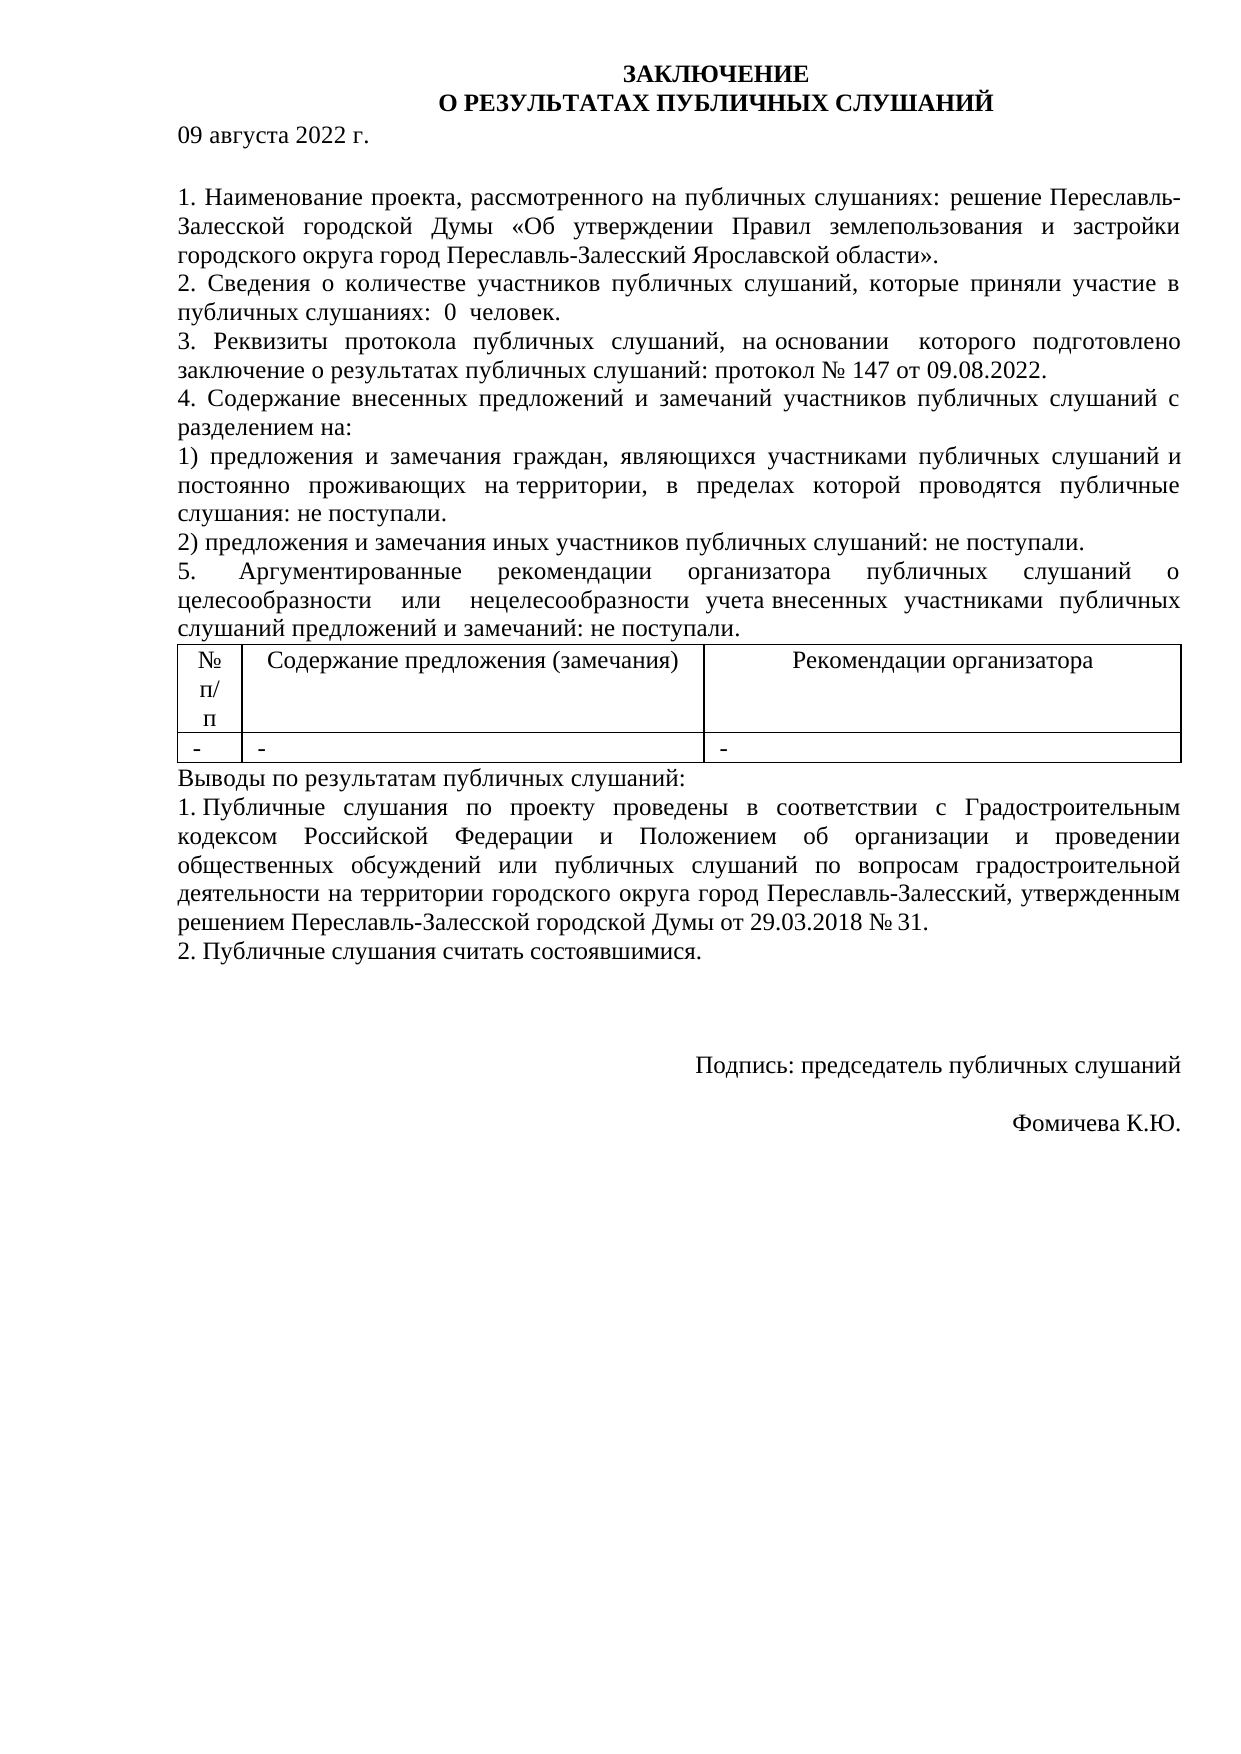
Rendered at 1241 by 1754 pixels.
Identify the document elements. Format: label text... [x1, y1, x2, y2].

text Фомичева К.Ю. [177, 1108, 1181, 1136]
text 1) предложения и замечания граждан, являющихся участниками публичных слушаний и постоянно проживающих на территории, в пределах которой проводятся публичные слушания: не поступали. [177, 441, 1181, 527]
text 2. Публичные слушания считать состоявшимися. [177, 936, 1181, 965]
text 1. Наименование проекта, рассмотренного на публичных слушаниях: решение Переславль-Залесской городской Думы «Об утверждении Правил землепользования и застройки городского округа город Переславль-Залесский Ярославской области». [177, 182, 1181, 268]
text 2) предложения и замечания иных участников публичных слушаний: не поступали. [177, 527, 1181, 556]
text 3. Реквизиты протокола публичных слушаний, на основании которого подготовлено заключение о результатах публичных слушаний: протокол № 147 от 09.08.2022. [177, 326, 1181, 383]
table_cell - [243, 733, 703, 762]
table_cell № п/п [178, 645, 241, 732]
table_cell - [178, 733, 241, 762]
text Выводы по результатам публичных слушаний: [177, 763, 1181, 792]
text 09 августа 2022 г. [177, 117, 1181, 149]
text 5. Аргументированные рекомендации организатора публичных слушаний о целесообразности или нецелесообразности учета внесенных участниками публичных слушаний предложений и замечаний: не поступали. [177, 556, 1181, 642]
table_cell Содержание предложения (замечания) [243, 645, 703, 732]
table_cell - [705, 733, 1180, 762]
text 1. Публичные слушания по проекту проведены в соответствии с Градостроительным кодексом Российской Федерации и Положением об организации и проведении общественных обсуждений или публичных слушаний по вопросам градостроительной деятельности на территории городского округа город Переславль-Залесский, утвержденным решением Переславль-Залесской городской Думы от 29.03.2018 № 31. [177, 792, 1181, 936]
table_cell Рекомендации организатора [705, 645, 1180, 732]
text Подпись: председатель публичных слушаний [177, 1050, 1181, 1079]
text ЗАКЛЮЧЕНИЕ [177, 59, 1181, 88]
text 2. Сведения о количестве участников публичных слушаний, которые приняли участие в публичных слушаниях: 0 человек. [177, 268, 1181, 326]
text 4. Содержание внесенных предложений и замечаний участников публичных слушаний с разделением на: [177, 383, 1181, 441]
text О РЕЗУЛЬТАТАХ ПУБЛИЧНЫХ СЛУШАНИЙ [177, 88, 1181, 117]
